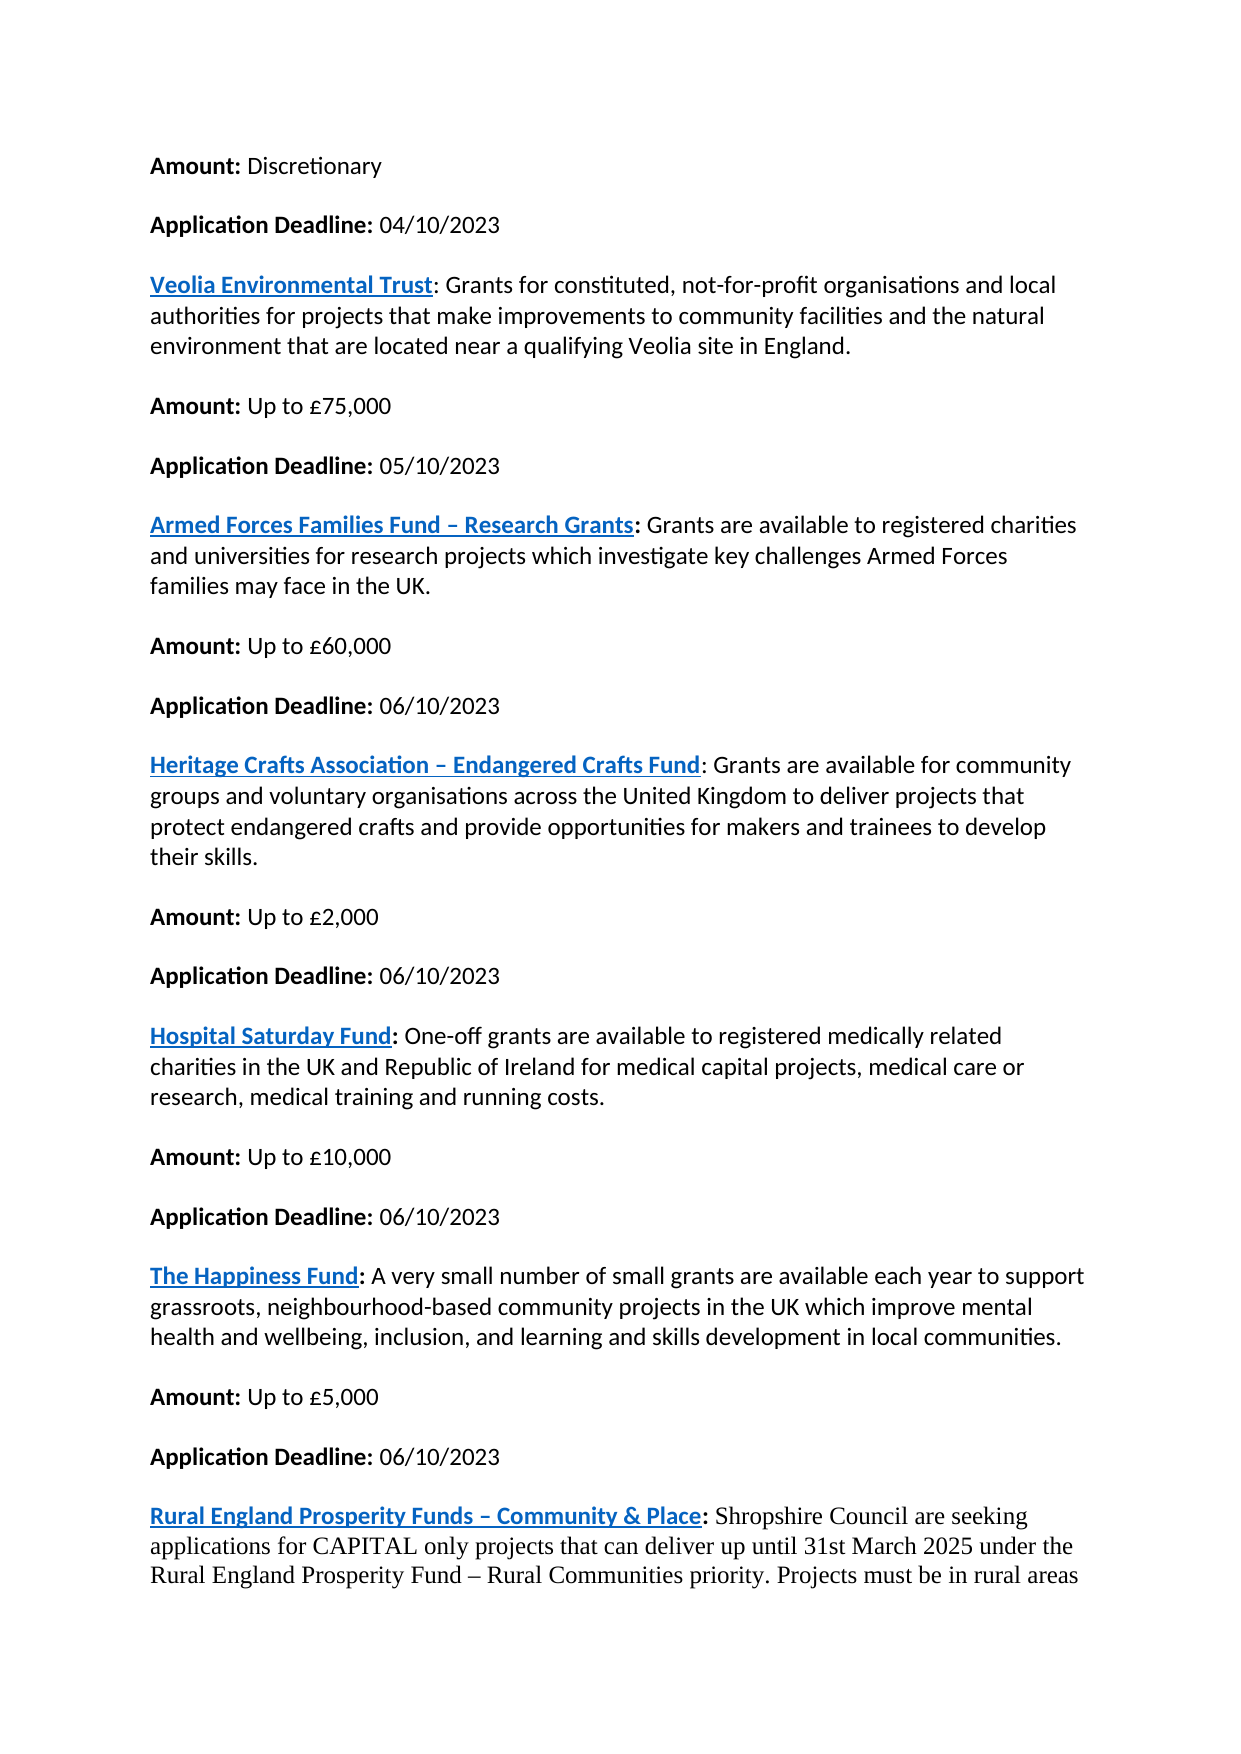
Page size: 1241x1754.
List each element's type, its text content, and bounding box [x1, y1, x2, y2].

text Hospital Saturday Fund: One-off grants are available to registered medically related charities in the UK and Republic of Ireland for medical capital projects, medical care or research, medical training and running costs. [150, 1020, 1090, 1112]
text Application Deadline: 04/10/2023 [150, 210, 1090, 240]
text Application Deadline: 06/10/2023 [150, 1201, 1090, 1231]
text Amount: Up to £5,000 [150, 1381, 1090, 1412]
text Heritage Crafts Association – Endangered Crafts Fund: Grants are available for community groups and voluntary organisations across the United Kingdom to deliver projects that protect endangered crafts and provide opportunities for makers and trainees to develop their skills. [150, 749, 1090, 872]
text Amount: Discretionary [150, 150, 1090, 181]
text Application Deadline: 06/10/2023 [150, 961, 1090, 991]
text Veolia Environmental Trust: Grants for constituted, not-for-profit organisations and local authorities for projects that make improvements to community facilities and the natural environment that are located near a qualifying Veolia site in England. [150, 269, 1090, 361]
text Armed Forces Families Fund – Research Grants: Grants are available to registered charities and universities for research projects which investigate key challenges Armed Forces families may face in the UK. [150, 509, 1090, 601]
text Application Deadline: 06/10/2023 [150, 1441, 1090, 1471]
text Application Deadline: 06/10/2023 [150, 690, 1090, 720]
text Amount: Up to £10,000 [150, 1141, 1090, 1171]
text Amount: Up to £60,000 [150, 630, 1090, 661]
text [150, 1500, 1090, 1588]
text Application Deadline: 05/10/2023 [150, 450, 1090, 480]
text Amount: Up to £2,000 [150, 901, 1090, 931]
text Amount: Up to £75,000 [150, 390, 1090, 421]
text The Happiness Fund: A very small number of small grants are available each year to support grassroots, neighbourhood-based community projects in the UK which improve mental health and wellbeing, inclusion, and learning and skills development in local communities. [150, 1260, 1090, 1352]
